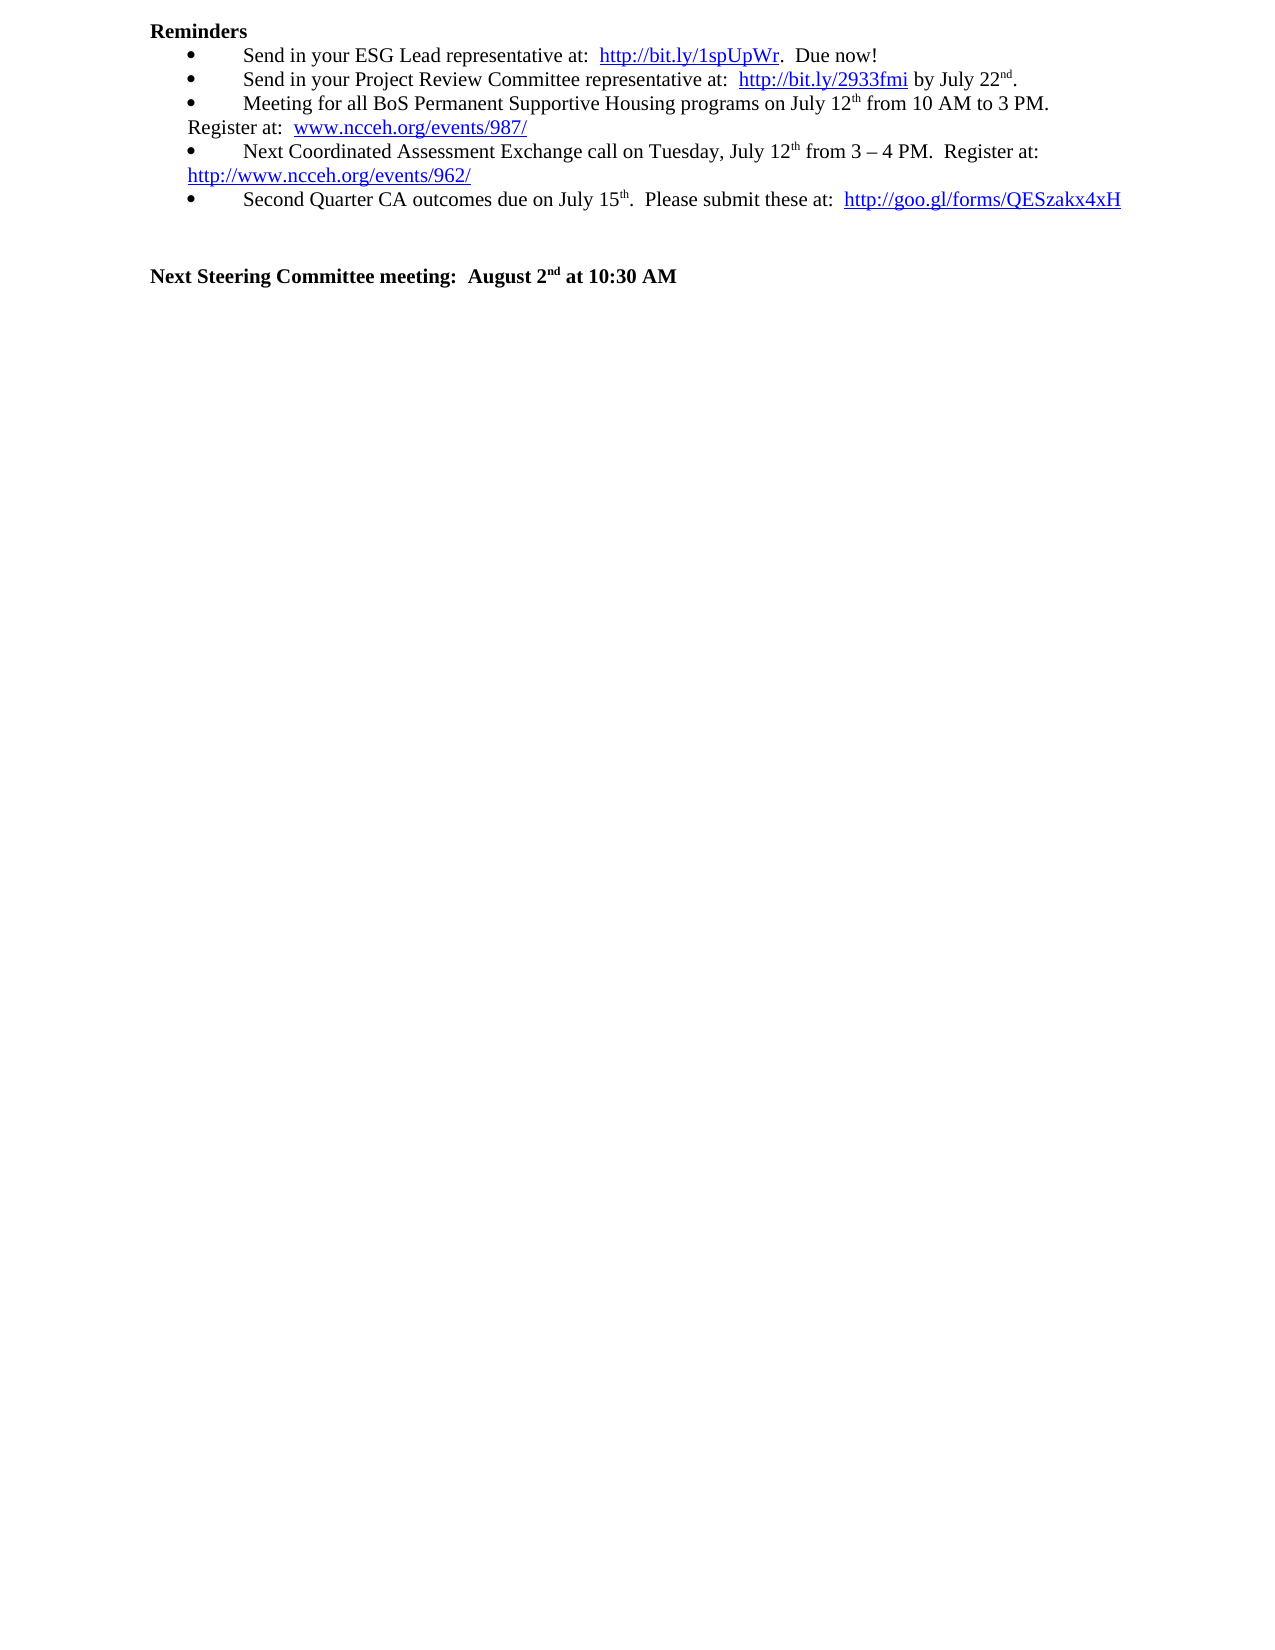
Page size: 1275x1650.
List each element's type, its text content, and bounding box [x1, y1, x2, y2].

text  Second Quarter CA outcomes due on July 15th. Please submit these at: http://goo.gl/forms/QESzakx4xH [187, 187, 1125, 211]
text  Send in your ESG Lead representative at: http://bit.ly/1spUpWr. Due now! [187, 43, 1125, 67]
text Next Steering Committee meeting: August 2nd at 10:30 AM [150, 264, 1125, 288]
text  Send in your Project Review Committee representative at: http://bit.ly/2933fmi by July 22nd. [187, 67, 1125, 91]
text  Next Coordinated Assessment Exchange call on Tuesday, July 12th from 3 – 4 PM. Register at: http://www.ncceh.org/events/962/ [187, 139, 1125, 187]
text  Meeting for all BoS Permanent Supportive Housing programs on July 12th from 10 AM to 3 PM. Register at: www.ncceh.org/events/987/ [187, 91, 1125, 139]
text Reminders [150, 19, 1125, 43]
